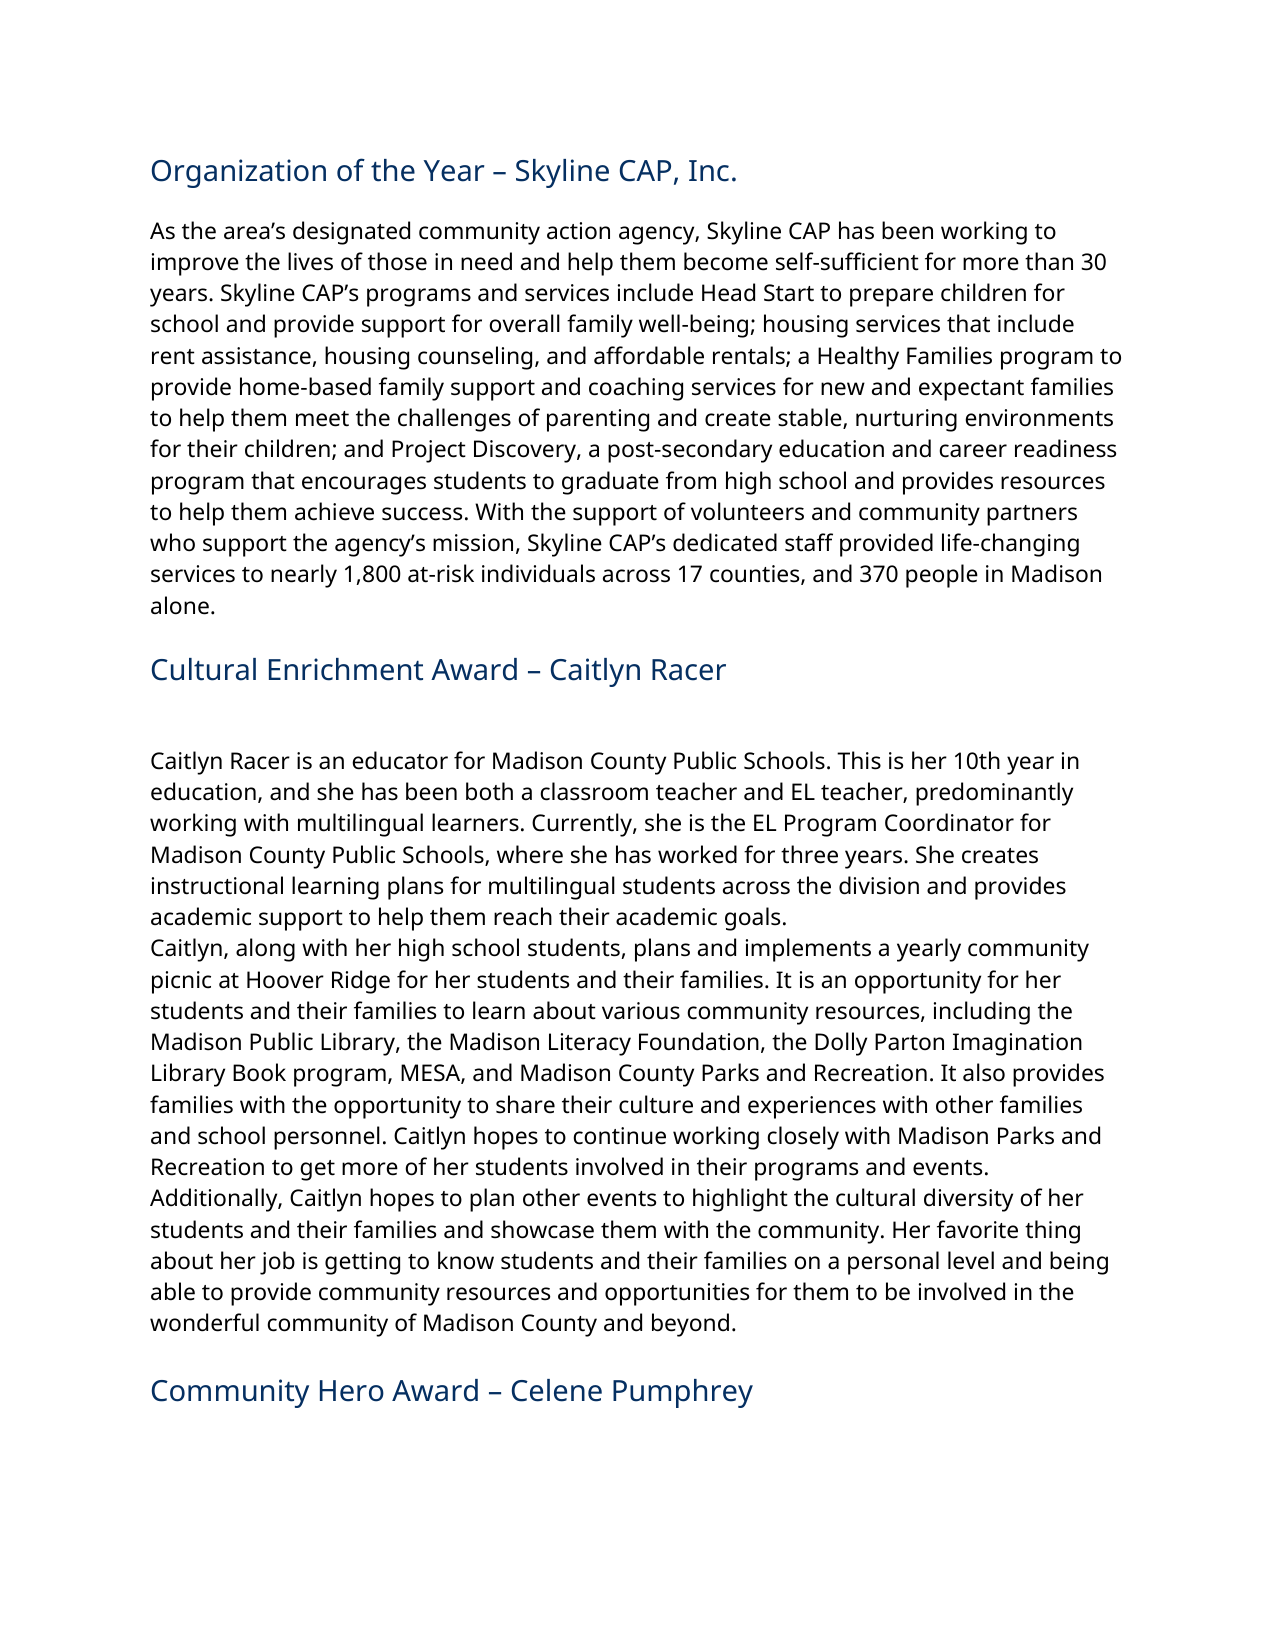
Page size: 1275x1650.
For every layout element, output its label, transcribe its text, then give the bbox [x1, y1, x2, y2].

subtitle Organization of the Year – Skyline CAP, Inc. [150, 150, 1125, 190]
text Caitlyn, along with her high school students, plans and implements a yearly community picnic at Hoover Ridge for her students and their families. It is an opportunity for her students and their families to learn about various community resources, including the Madison Public Library, the Madison Literacy Foundation, the Dolly Parton Imagination Library Book program, MESA, and Madison County Parks and Recreation. It also provides families with the opportunity to share their culture and experiences with other families and school personnel. Caitlyn hopes to continue working closely with Madison Parks and Recreation to get more of her students involved in their programs and events. Additionally, Caitlyn hopes to plan other events to highlight the cultural diversity of her students and their families and showcase them with the community. Her favorite thing about her job is getting to know students and their families on a personal level and being able to provide community resources and opportunities for them to be involved in the wonderful community of Madison County and beyond. [150, 932, 1125, 1339]
subtitle Cultural Enrichment Award – Caitlyn Racer [150, 649, 1125, 689]
text As the area’s designated community action agency, Skyline CAP has been working to improve the lives of those in need and help them become self-sufficient for more than 30 years. Skyline CAP’s programs and services include Head Start to prepare children for school and provide support for overall family well-being; housing services that include rent assistance, housing counseling, and affordable rentals; a Healthy Families program to provide home-based family support and coaching services for new and expectant families to help them meet the challenges of parenting and create stable, nurturing environments for their children; and Project Discovery, a post-secondary education and career readiness program that encourages students to graduate from high school and provides resources to help them achieve success. With the support of volunteers and community partners who support the agency’s mission, Skyline CAP’s dedicated staff provided life-changing services to nearly 1,800 at-risk individuals across 17 counties, and 370 people in Madison alone. [150, 215, 1125, 621]
subtitle Community Hero Award – Celene Pumphrey [150, 1370, 1125, 1409]
text Caitlyn Racer is an educator for Madison County Public Schools. This is her 10th year in education, and she has been both a classroom teacher and EL teacher, predominantly working with multilingual learners. Currently, she is the EL Program Coordinator for Madison County Public Schools, where she has worked for three years. She creates instructional learning plans for multilingual students across the division and provides academic support to help them reach their academic goals. [150, 745, 1125, 932]
